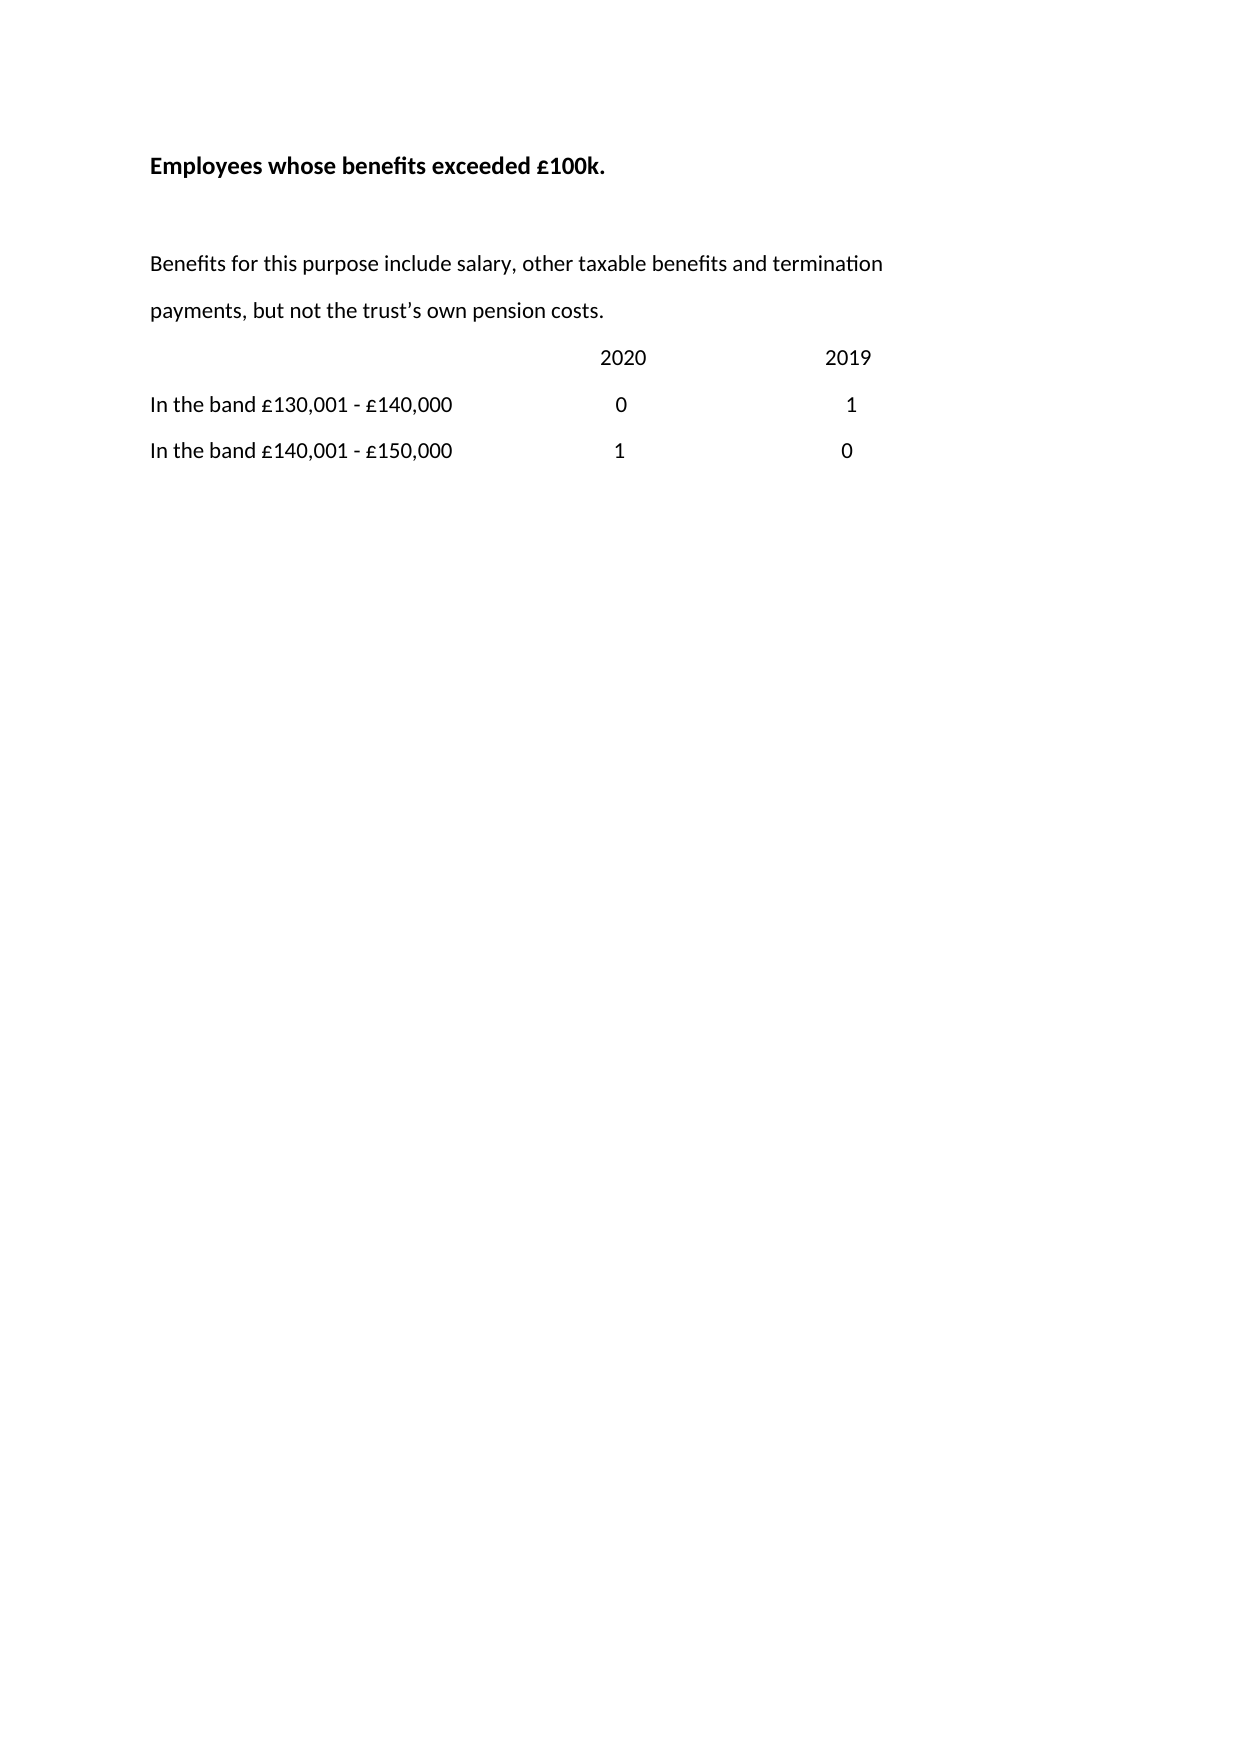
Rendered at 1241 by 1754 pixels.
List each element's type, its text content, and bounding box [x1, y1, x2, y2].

text Benefits for this purpose include salary, other taxable benefits and termination [150, 249, 1090, 277]
text In the band £130,001 - £140,000 0 1 [150, 390, 1090, 418]
text In the band £140,001 - £150,000 1 0 [150, 437, 1090, 465]
text Employees whose benefits exceeded £100k. [150, 150, 1090, 181]
text 2020 2019 [150, 343, 1090, 371]
text payments, but not the trust’s own pension costs. [150, 296, 1090, 324]
